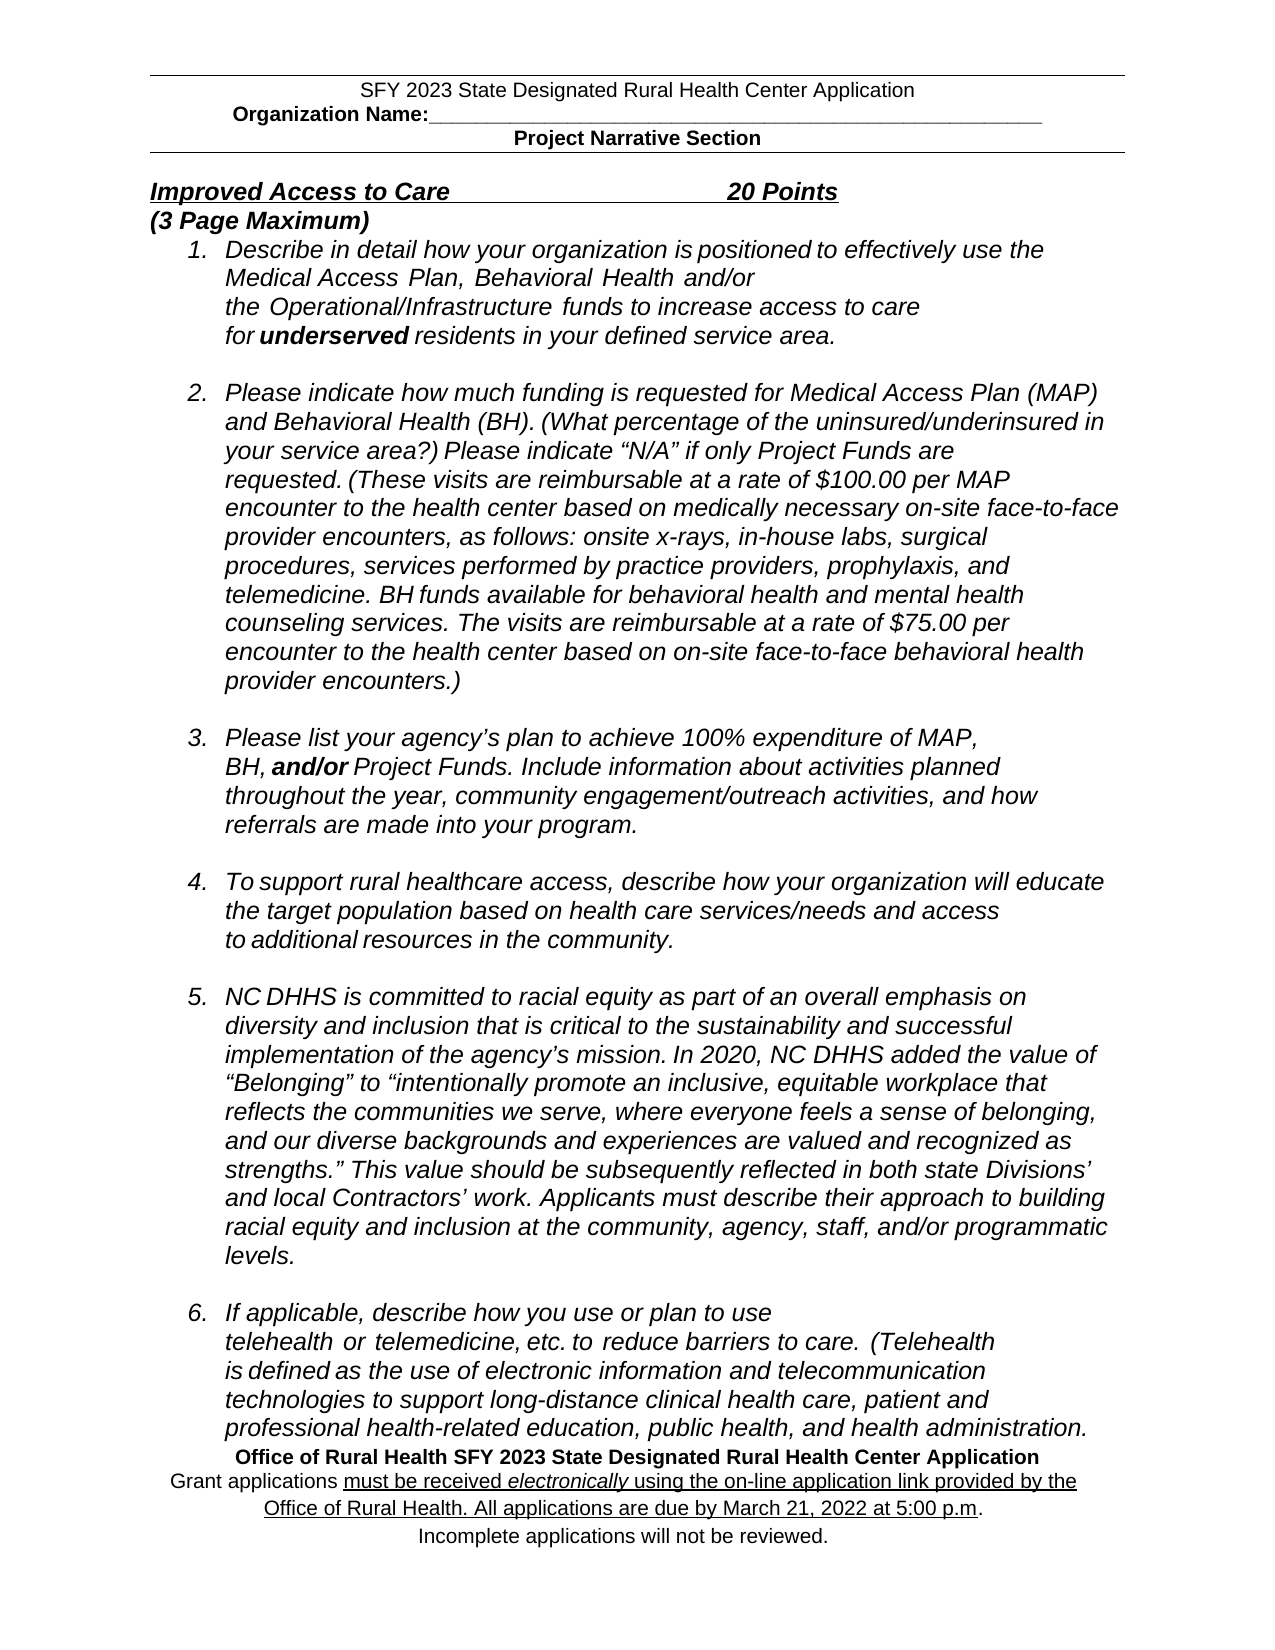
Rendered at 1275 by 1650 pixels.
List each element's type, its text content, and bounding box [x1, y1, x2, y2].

list Describe in detail how your organization is positioned to effectively use the Medical Access Plan, Behavioral Health and/or the Operational/Infrastructure funds to increase access to care for underserved residents in your defined service area. [187, 234, 1125, 349]
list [187, 1298, 1125, 1442]
list Please list your agency’s plan to achieve 100% expenditure of MAP, BH, and/or Project Funds. Include information about activities planned throughout the year, community engagement/outreach activities, and how referrals are made into your program. [187, 723, 1125, 838]
text Improved Access to Care 20 Points [150, 177, 1125, 206]
list To support rural healthcare access, describe how your organization will educate the target population based on health care services/needs and access to additional resources in the community. [187, 867, 1125, 953]
list NC DHHS is committed to racial equity as part of an overall emphasis on diversity and inclusion that is critical to the sustainability and successful implementation of the agency’s mission. In 2020, NC DHHS added the value of “Belonging” to “intentionally promote an inclusive, equitable workplace that reflects the communities we serve, where everyone feels a sense of belonging, and our diverse backgrounds and experiences are valued and recognized as strengths.” This value should be subsequently reflected in both state Divisions’ and local Contractors’ work. Applicants must describe their approach to building racial equity and inclusion at the community, agency, staff, and/or programmatic levels. [187, 982, 1125, 1269]
list Please indicate how much funding is requested for Medical Access Plan (MAP) and Behavioral Health (BH). (What percentage of the uninsured/underinsured in your service area?) Please indicate “N/A” if only Project Funds are requested. (These visits are reimbursable at a rate of $100.00 per MAP encounter to the health center based on medically necessary on-site face-to-face provider encounters, as follows: onsite x-rays, in-house labs, surgical procedures, services performed by practice providers, prophylaxis, and telemedicine. BH funds available for behavioral health and mental health counseling services. The visits are reimbursable at a rate of $75.00 per encounter to the health center based on on-site face-to-face behavioral health provider encounters.) [187, 378, 1125, 694]
text (3 Page Maximum) [150, 206, 1125, 234]
